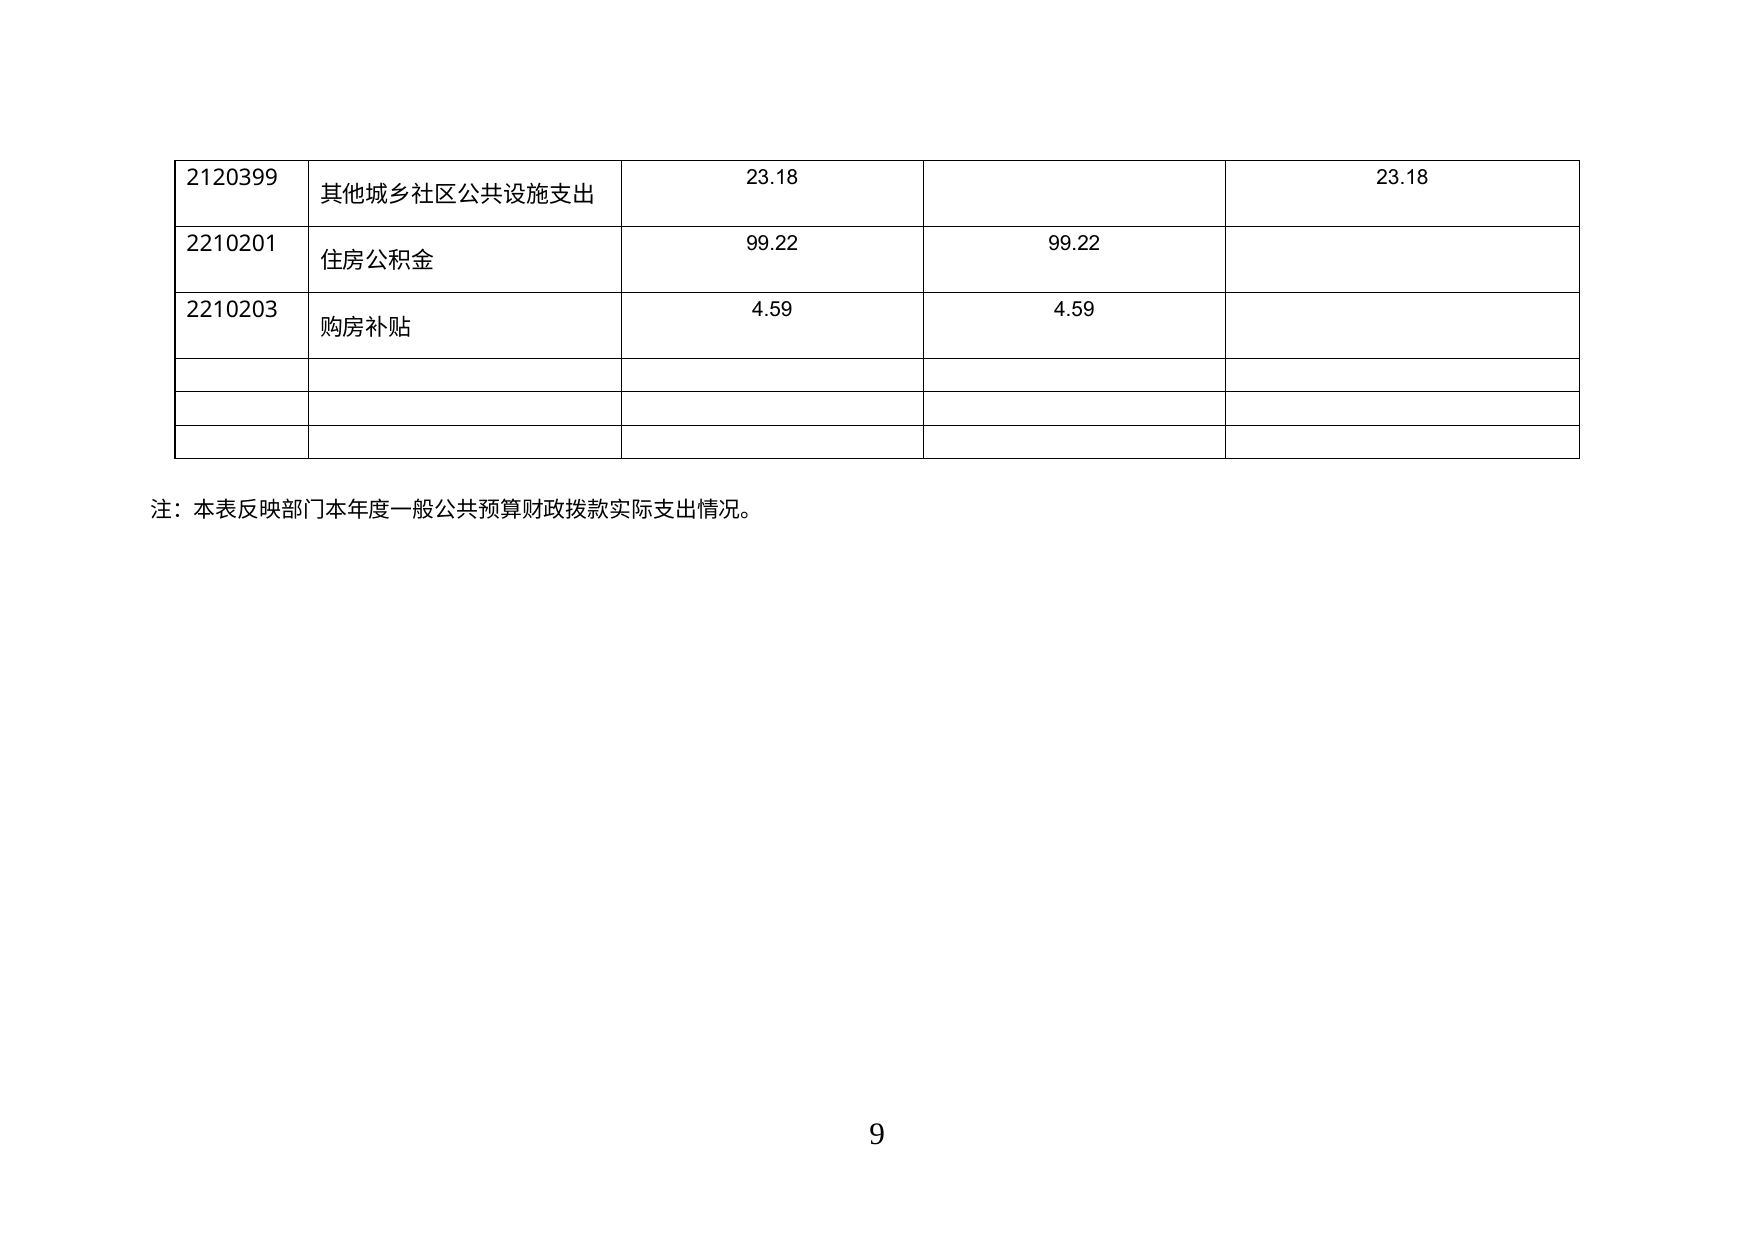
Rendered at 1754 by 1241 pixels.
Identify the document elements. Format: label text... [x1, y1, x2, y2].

table_cell 其他城乡社区公共设施支出 [309, 161, 621, 226]
table_cell 99.22 [924, 227, 1225, 292]
table_cell [176, 359, 308, 391]
table_cell 23.18 [622, 161, 923, 226]
table_cell [1226, 426, 1579, 458]
table_cell [176, 426, 308, 458]
table_cell [622, 426, 923, 458]
table_cell [924, 359, 1225, 391]
table_cell [176, 392, 308, 425]
table_cell [1226, 359, 1579, 391]
table_cell 2120399 [176, 161, 308, 226]
table_cell [622, 359, 923, 391]
table_cell 2210203 [176, 293, 308, 358]
table_cell [924, 392, 1225, 425]
table_cell [309, 359, 621, 391]
table_cell [622, 392, 923, 425]
table_cell 99.22 [622, 227, 923, 292]
text 注：本表反映部门本年度一般公共预算财政拨款实际支出情况。 [150, 492, 1604, 524]
table_cell 购房补贴 [309, 293, 621, 358]
table_cell [1226, 392, 1579, 425]
table_cell [924, 426, 1225, 458]
table_cell [924, 161, 1225, 226]
table_cell [1226, 227, 1579, 292]
table_cell 23.18 [1226, 161, 1579, 226]
table_cell 2210201 [176, 227, 308, 292]
table_cell 4.59 [924, 293, 1225, 358]
table_cell [1226, 293, 1579, 358]
table_cell 4.59 [622, 293, 923, 358]
table_cell 住房公积金 [309, 227, 621, 292]
table_cell [309, 392, 621, 425]
table_cell [309, 426, 621, 458]
